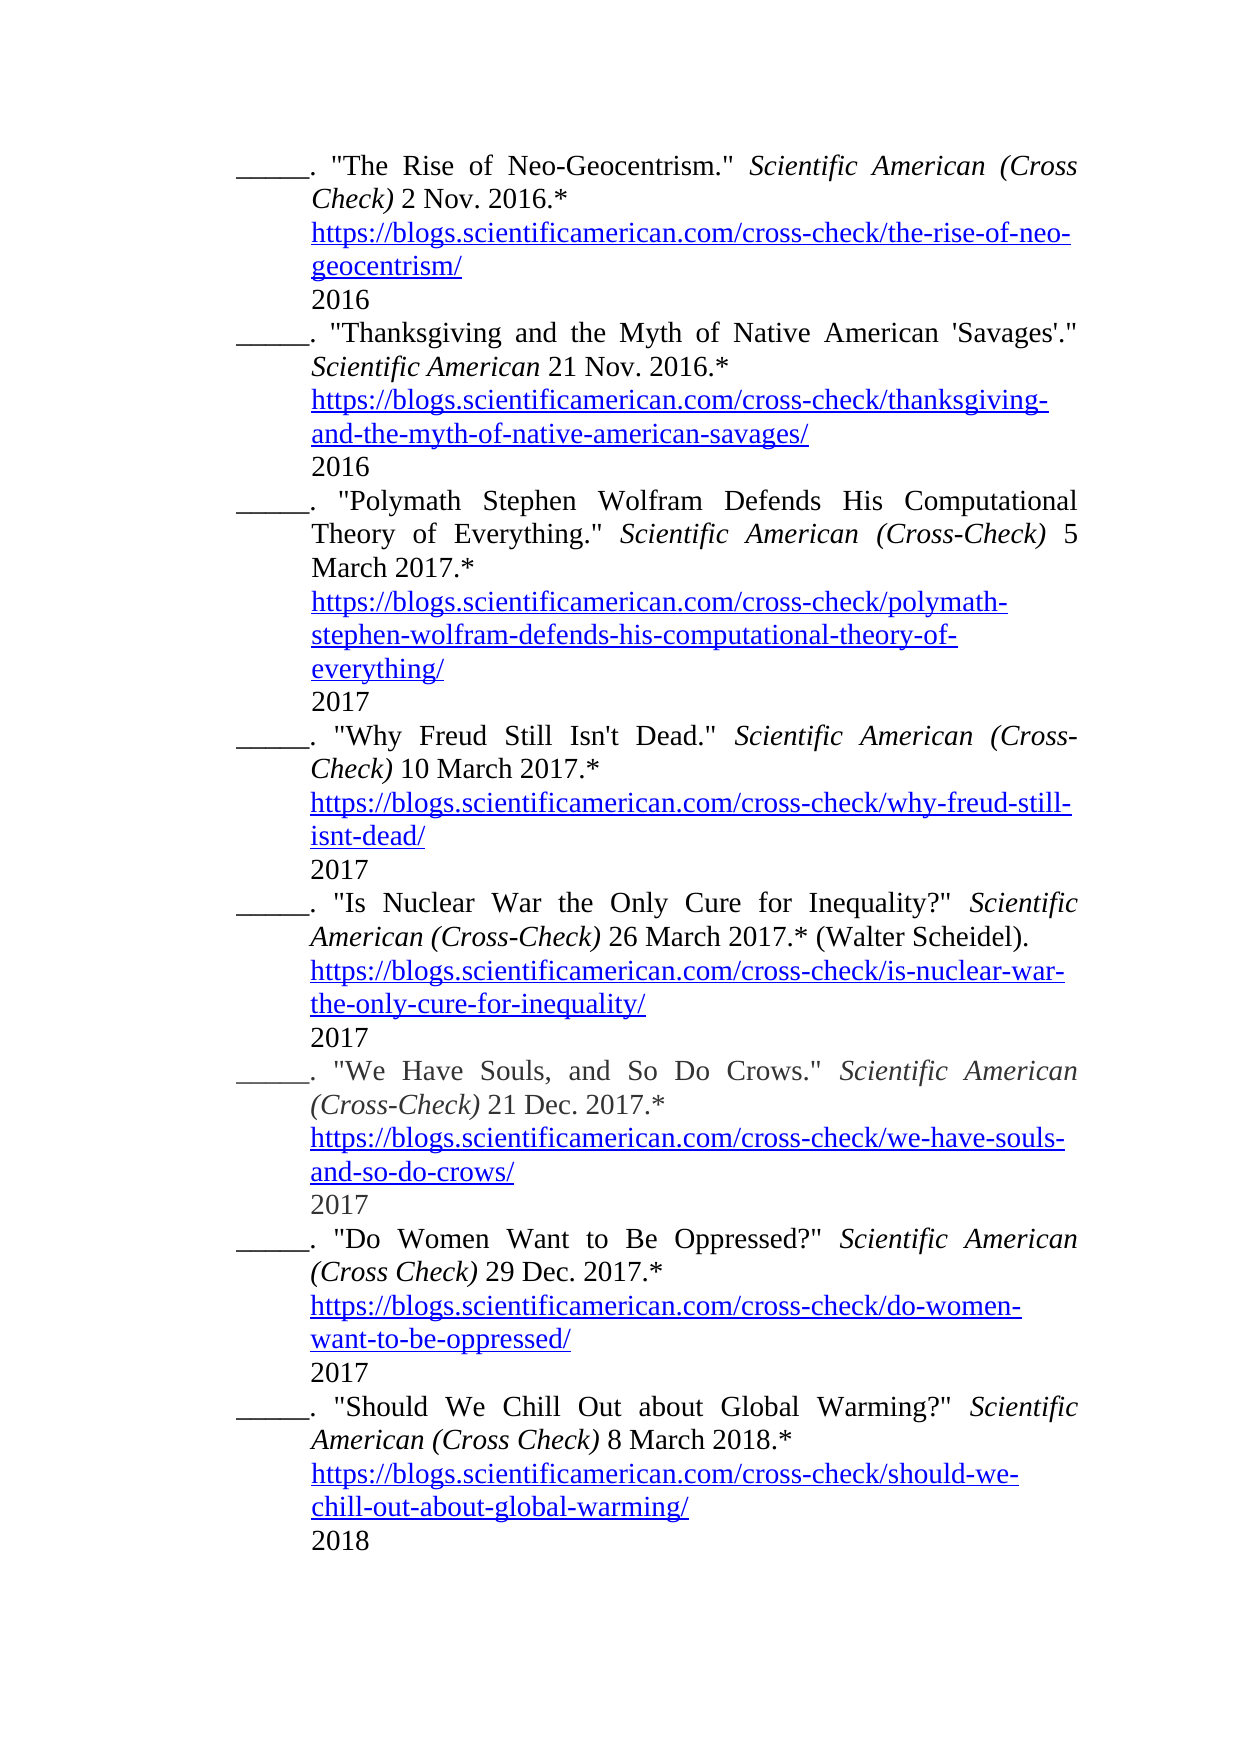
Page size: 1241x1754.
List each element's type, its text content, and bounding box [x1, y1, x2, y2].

text _____. "Thanksgiving and the Myth of Native American 'Savages'." Scientific American 21 Nov. 2016.* [236, 315, 1078, 382]
text _____. "Polymath Stephen Wolfram Defends His Computational Theory of Everything." Scientific American (Cross-Check) 5 March 2017.* [236, 483, 1078, 584]
text https://blogs.scientificamerican.com/cross-check/thanksgiving-and-the-myth-of-native-american-savages/ [236, 382, 1078, 449]
text _____. "Why Freud Still Isn't Dead." Scientific American (Cross-Check) 10 March 2017.* [236, 718, 1078, 785]
text https://blogs.scientificamerican.com/cross-check/polymath-stephen-wolfram-defends-his-computational-theory-of-everything/ [236, 584, 1078, 684]
text 2017 [236, 1355, 1078, 1389]
text https://blogs.scientificamerican.com/cross-check/should-we-chill-out-about-global-warming/ [236, 1456, 1078, 1523]
text 2017 [236, 684, 1078, 718]
text 2018 [236, 1523, 1078, 1556]
text https://blogs.scientificamerican.com/cross-check/the-rise-of-neo-geocentrism/ [236, 215, 1078, 282]
text _____. "Is Nuclear War the Only Cure for Inequality?" Scientific American (Cross-Check) 26 March 2017.* (Walter Scheidel). [236, 886, 1078, 953]
text 2017 [236, 1020, 1078, 1053]
text _____. "We Have Souls, and So Do Crows." Scientific American (Cross-Check) 21 Dec. 2017.* [236, 1053, 1078, 1120]
text https://blogs.scientificamerican.com/cross-check/why-freud-still-isnt-dead/ [236, 785, 1078, 852]
text _____. "The Rise of Neo-Geocentrism." Scientific American (Cross Check) 2 Nov. 2016.* [236, 148, 1078, 215]
text 2017 [236, 852, 1078, 886]
text 2016 [236, 282, 1078, 315]
text https://blogs.scientificamerican.com/cross-check/we-have-souls-and-so-do-crows/ [236, 1120, 1078, 1187]
text _____. "Do Women Want to Be Oppressed?" Scientific American (Cross Check) 29 Dec. 2017.* [236, 1221, 1078, 1288]
text 2017 [236, 1187, 1078, 1221]
text _____. "Should We Chill Out about Global Warming?" Scientific American (Cross Check) 8 March 2018.* [236, 1389, 1078, 1456]
text https://blogs.scientificamerican.com/cross-check/do-women-want-to-be-oppressed/ [236, 1288, 1078, 1355]
text 2016 [236, 449, 1078, 483]
text https://blogs.scientificamerican.com/cross-check/is-nuclear-war-the-only-cure-for-inequality/ [236, 953, 1078, 1020]
